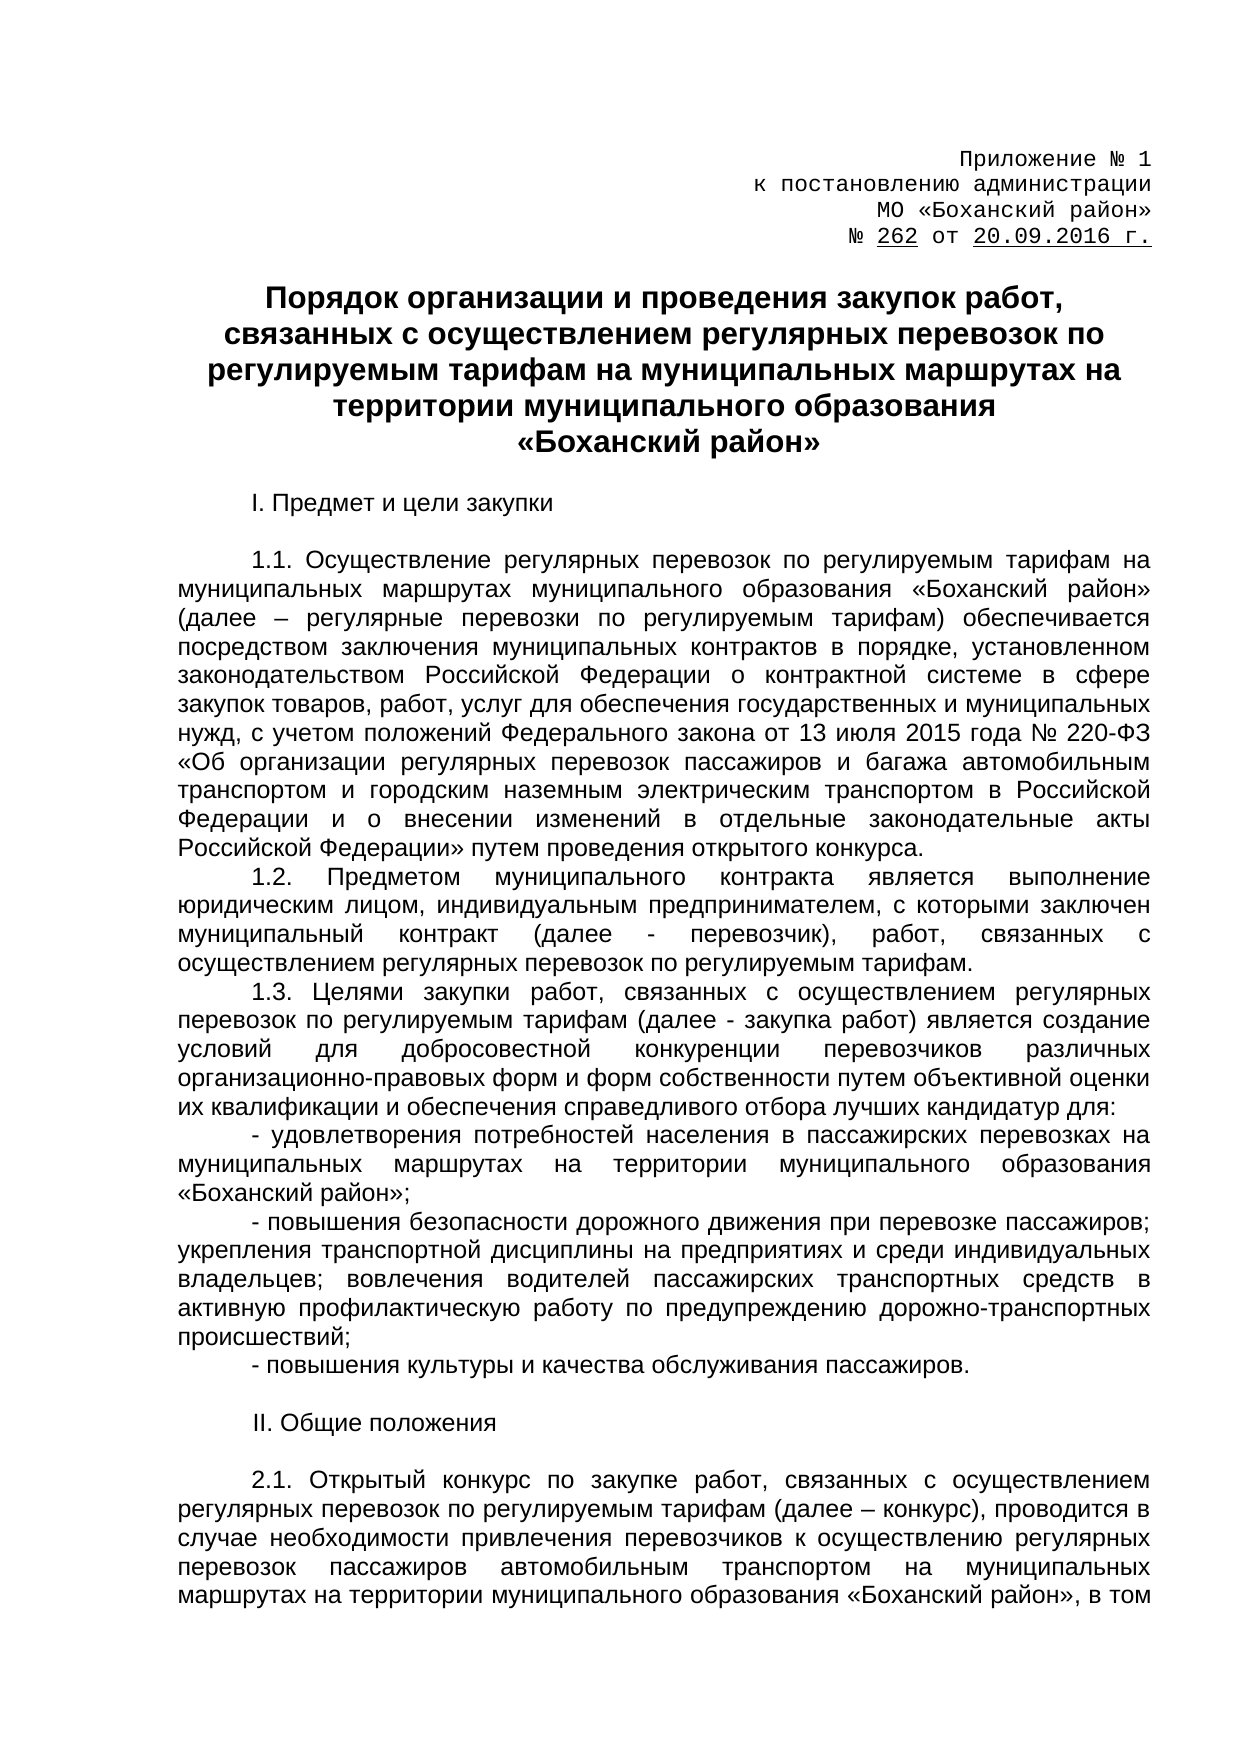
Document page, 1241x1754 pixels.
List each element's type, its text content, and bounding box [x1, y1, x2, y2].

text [177, 1465, 1152, 1609]
text к постановлению администрации [177, 173, 1152, 199]
text 1.3. Целями закупки работ, связанных с осуществлением регулярных перевозок по регулируемым тарифам (далее - закупка работ) является создание условий для добросовестной конкуренции перевозчиков различных организационно-правовых форм и форм собственности путем объективной оценки их квалификации и обеспечения справедливого отбора лучших кандидатур для: [177, 977, 1152, 1120]
text № 262 от 20.09.2016 г. [177, 225, 1152, 251]
text 1.2. Предметом муниципального контракта является выполнение юридическим лицом, индивидуальным предпринимателем, с которыми заключен муниципальный контракт (далее - перевозчик), работ, связанных с осуществлением регулярных перевозок по регулируемым тарифам. [177, 862, 1152, 977]
text - удовлетворения потребностей населения в пассажирских перевозках на муниципальных маршрутах на территории муниципального образования «Боханский район»; [177, 1120, 1152, 1207]
text Порядок организации и проведения закупок работ, связанных с осуществлением регулярных перевозок по регулируемым тарифам на муниципальных маршрутах на территории муниципального образования [177, 279, 1152, 423]
text Приложение № 1 [177, 147, 1152, 173]
text II. Общие положения [177, 1408, 1152, 1437]
text МО «Боханский район» [177, 199, 1152, 225]
text - повышения безопасности дорожного движения при перевозке пассажиров; укрепления транспортной дисциплины на предприятиях и среди индивидуальных владельцев; вовлечения водителей пассажирских транспортных средств в активную профилактическую работу по предупреждению дорожно-транспортных происшествий; [177, 1207, 1152, 1350]
text 1.1. Осуществление регулярных перевозок по регулируемым тарифам на муниципальных маршрутах муниципального образования «Боханский район» (далее – регулярные перевозки по регулируемым тарифам) обеспечивается посредством заключения муниципальных контрактов в порядке, установленном законодательством Российской Федерации о контрактной системе в сфере закупок товаров, работ, услуг для обеспечения государственных и муниципальных нужд, с учетом положений Федерального закона от 13 июля 2015 года № 220-ФЗ «Об организации регулярных перевозок пассажиров и багажа автомобильным транспортом и городским наземным электрическим транспортом в Российской Федерации и о внесении изменений в отдельные законодательные акты Российской Федерации» путем проведения открытого конкурса. [177, 545, 1152, 862]
text I. Предмет и цели закупки [177, 488, 1152, 517]
text - повышения культуры и качества обслуживания пассажиров. [177, 1350, 1152, 1379]
text «Боханский район» [177, 423, 1152, 459]
